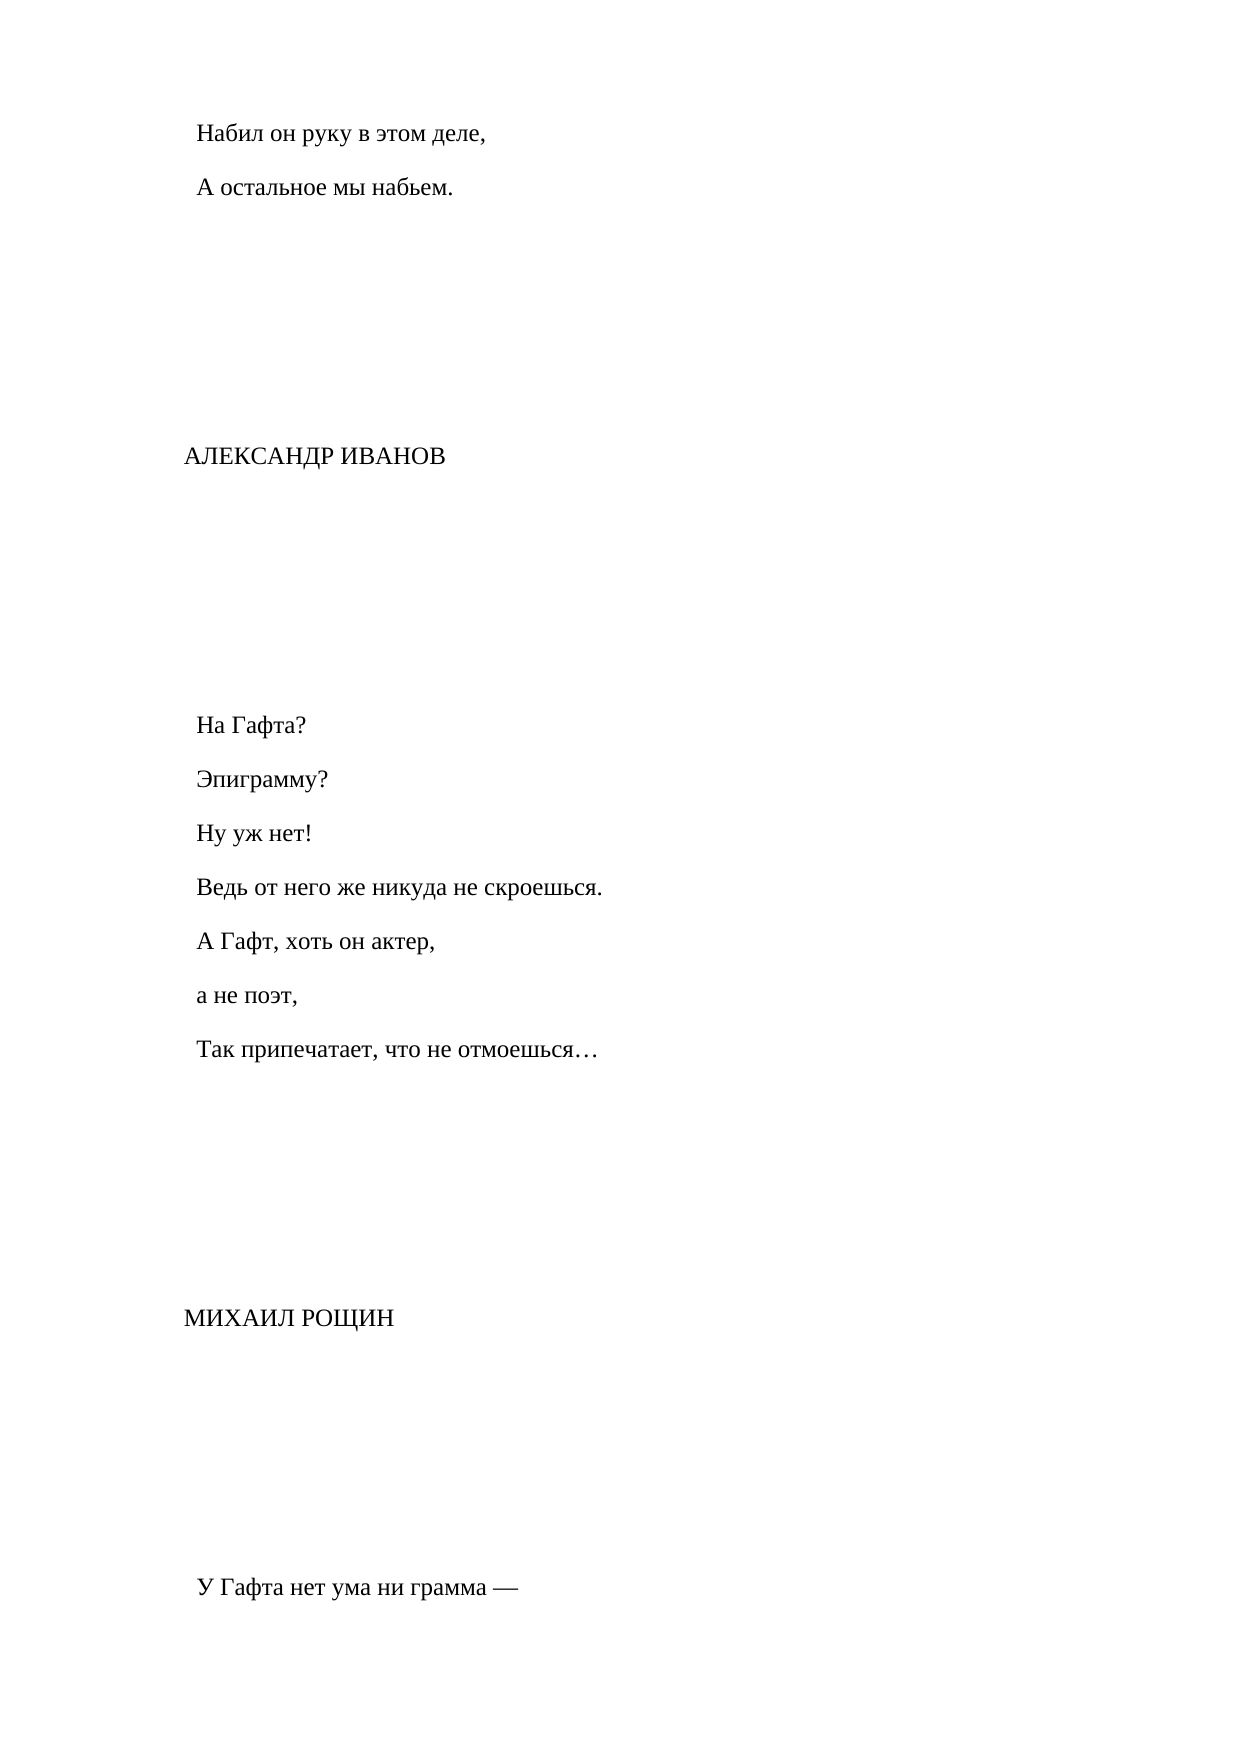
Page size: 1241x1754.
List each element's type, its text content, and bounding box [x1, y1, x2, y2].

text А Гафт, хоть он актер, [177, 926, 1152, 955]
text Эпиграмму? [177, 764, 1152, 793]
text АЛЕКСАНДР ИВАНОВ [177, 441, 1152, 470]
text А остальное мы набьем. [177, 172, 1152, 201]
text Ну уж нет! [177, 818, 1152, 847]
text На Гафта? [177, 711, 1152, 739]
text У Гафта нет ума ни грамма — [177, 1572, 1152, 1601]
text Ведь от него же никуда не скроешься. [177, 872, 1152, 901]
text МИХАИЛ РОЩИН [177, 1303, 1152, 1332]
text Так припечатает, что не отмоешься… [177, 1034, 1152, 1062]
text а не поэт, [177, 980, 1152, 1008]
text Набил он руку в этом деле, [177, 118, 1152, 147]
